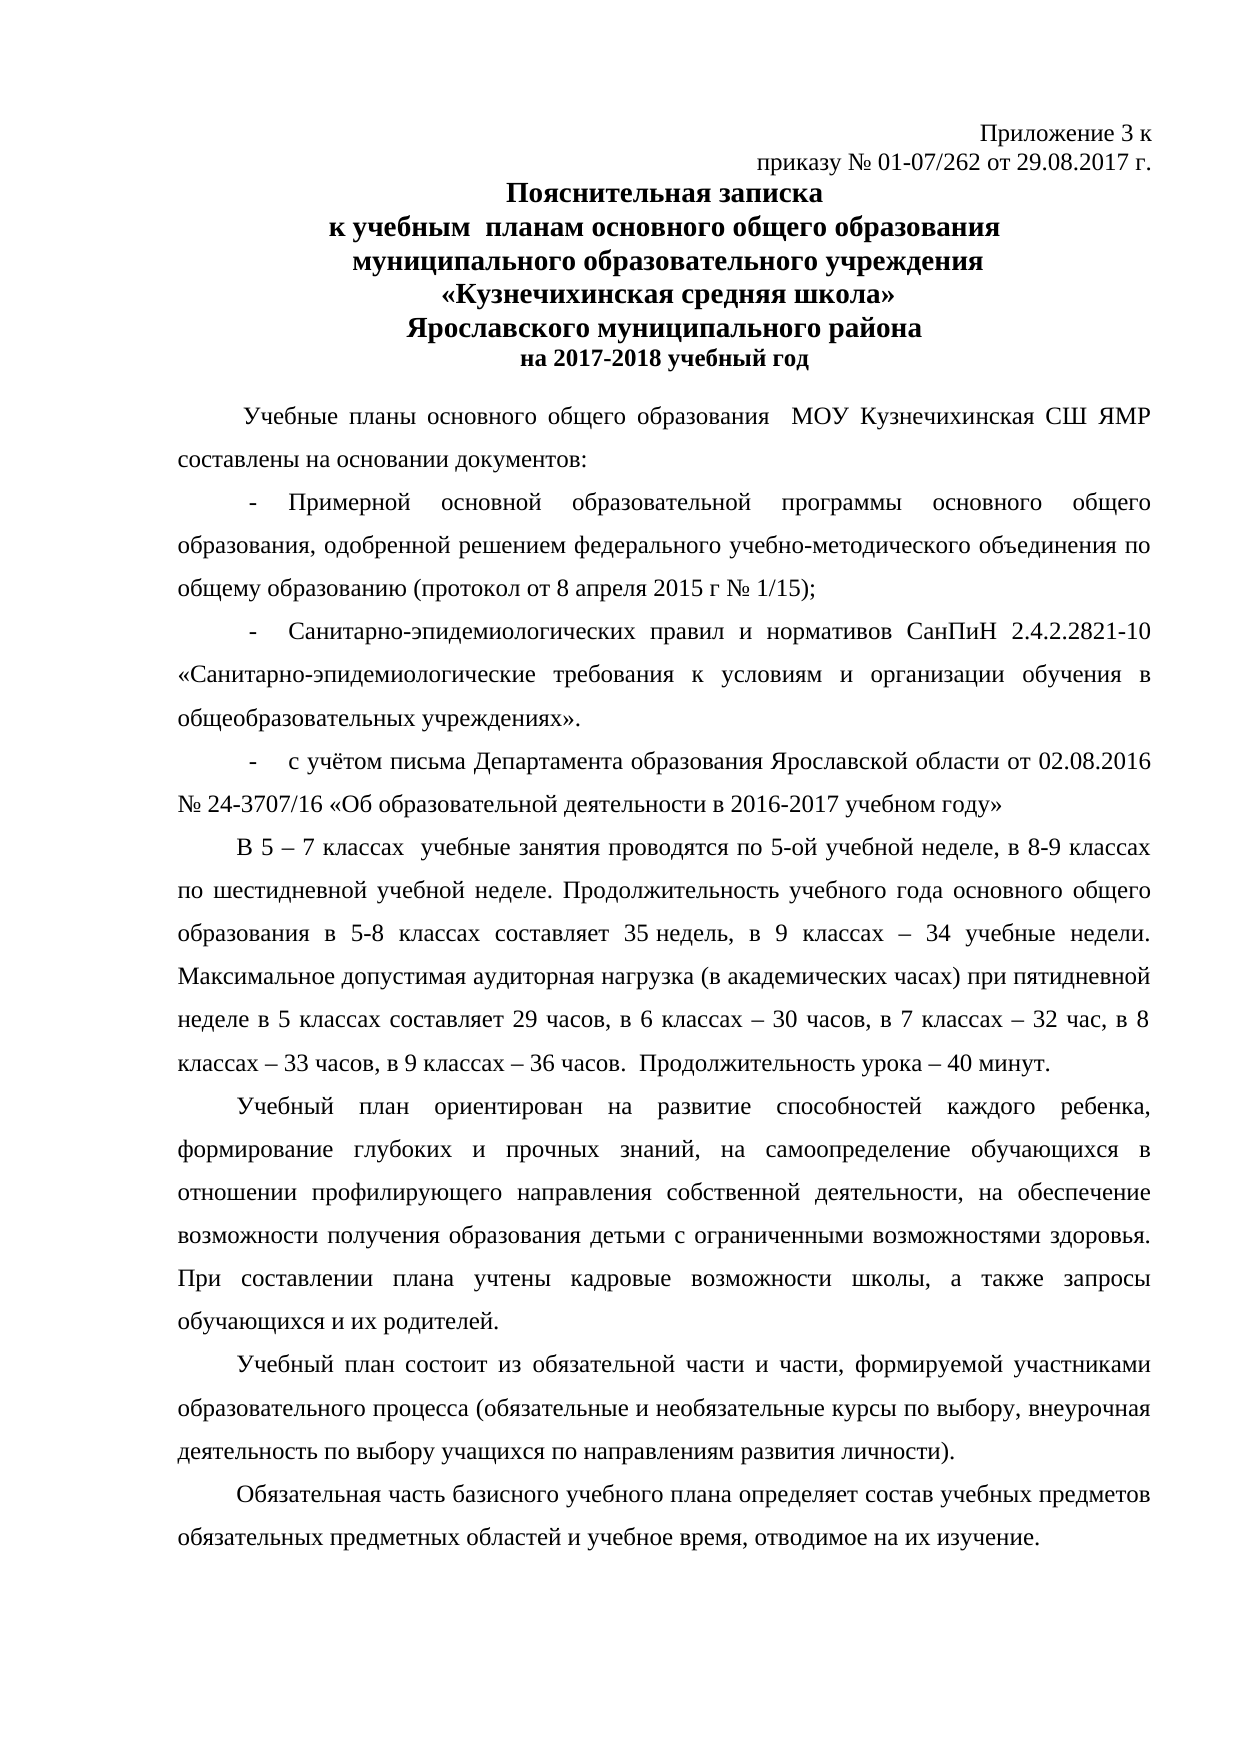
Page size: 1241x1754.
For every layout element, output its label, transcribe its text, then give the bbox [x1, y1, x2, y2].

text муниципального образовательного учреждения [177, 243, 1152, 276]
text Учебный план состоит из обязательной части и части, формируемой участниками образовательного процесса (обязательные и необязательные курсы по выбору, внеурочная деятельность по выбору учащихся по направлениям развития личности). [177, 1349, 1152, 1464]
text приказу № 01-07/262 от 29.08.2017 г. [177, 147, 1152, 176]
text Пояснительная записка [177, 176, 1152, 209]
text на 2017-2018 учебный год [177, 343, 1152, 372]
text Ярославского муниципального района [177, 310, 1152, 343]
list Примерной основной образовательной программы основного общего образования, одобренной решением федерального учебно-методического объединения по общему образованию (протокол от 8 апреля 2015 г № 1/15); [177, 487, 1152, 602]
text Обязательная часть базисного учебного плана определяет состав учебных предметов обязательных предметных областей и учебное время, отводимое на их изучение. [177, 1479, 1152, 1551]
list Санитарно-эпидемиологических правил и нормативов СанПиН 2.4.2.2821-10 «Санитарно-эпидемиологические требования к условиям и организации обучения в общеобразовательных учреждениях». [177, 616, 1152, 731]
list с учётом письма Департамента образования Ярославской области от 02.08.2016 № 24-3707/16 «Об образовательной деятельности в 2016-2017 учебном году» [177, 746, 1152, 818]
text Учебный план ориентирован на развитие способностей каждого ребенка, формирование глубоких и прочных знаний, на самоопределение обучающихся в отношении профилирующего направления собственной деятельности, на обеспечение возможности получения образования детьми с ограниченными возможностями здоровья. При составлении плана учтены кадровые возможности школы, а также запросы обучающихся и их родителей. [177, 1091, 1152, 1335]
text Приложение 3 к [177, 118, 1152, 147]
text к учебным планам основного общего образования [177, 209, 1152, 243]
text В 5 – 7 классах учебные занятия проводятся по 5-ой учебной неделе, в 8-9 классах по шестидневной учебной неделе. Продолжительность учебного года основного общего образования в 5-8 классах составляет 35 недель, в 9 классах – 34 учебные недели. Максимальное допустимая аудиторная нагрузка (в академических часах) при пятидневной неделе в 5 классах составляет 29 часов, в 6 классах – 30 часов, в 7 классах – 32 час, в 8 классах – 33 часов, в 9 классах – 36 часов. Продолжительность урока – 40 минут. [177, 832, 1152, 1076]
text «Кузнечихинская средняя школа» [177, 276, 1152, 310]
text Учебные планы основного общего образования МОУ Кузнечихинская СШ ЯМР составлены на основании документов: [177, 401, 1152, 473]
